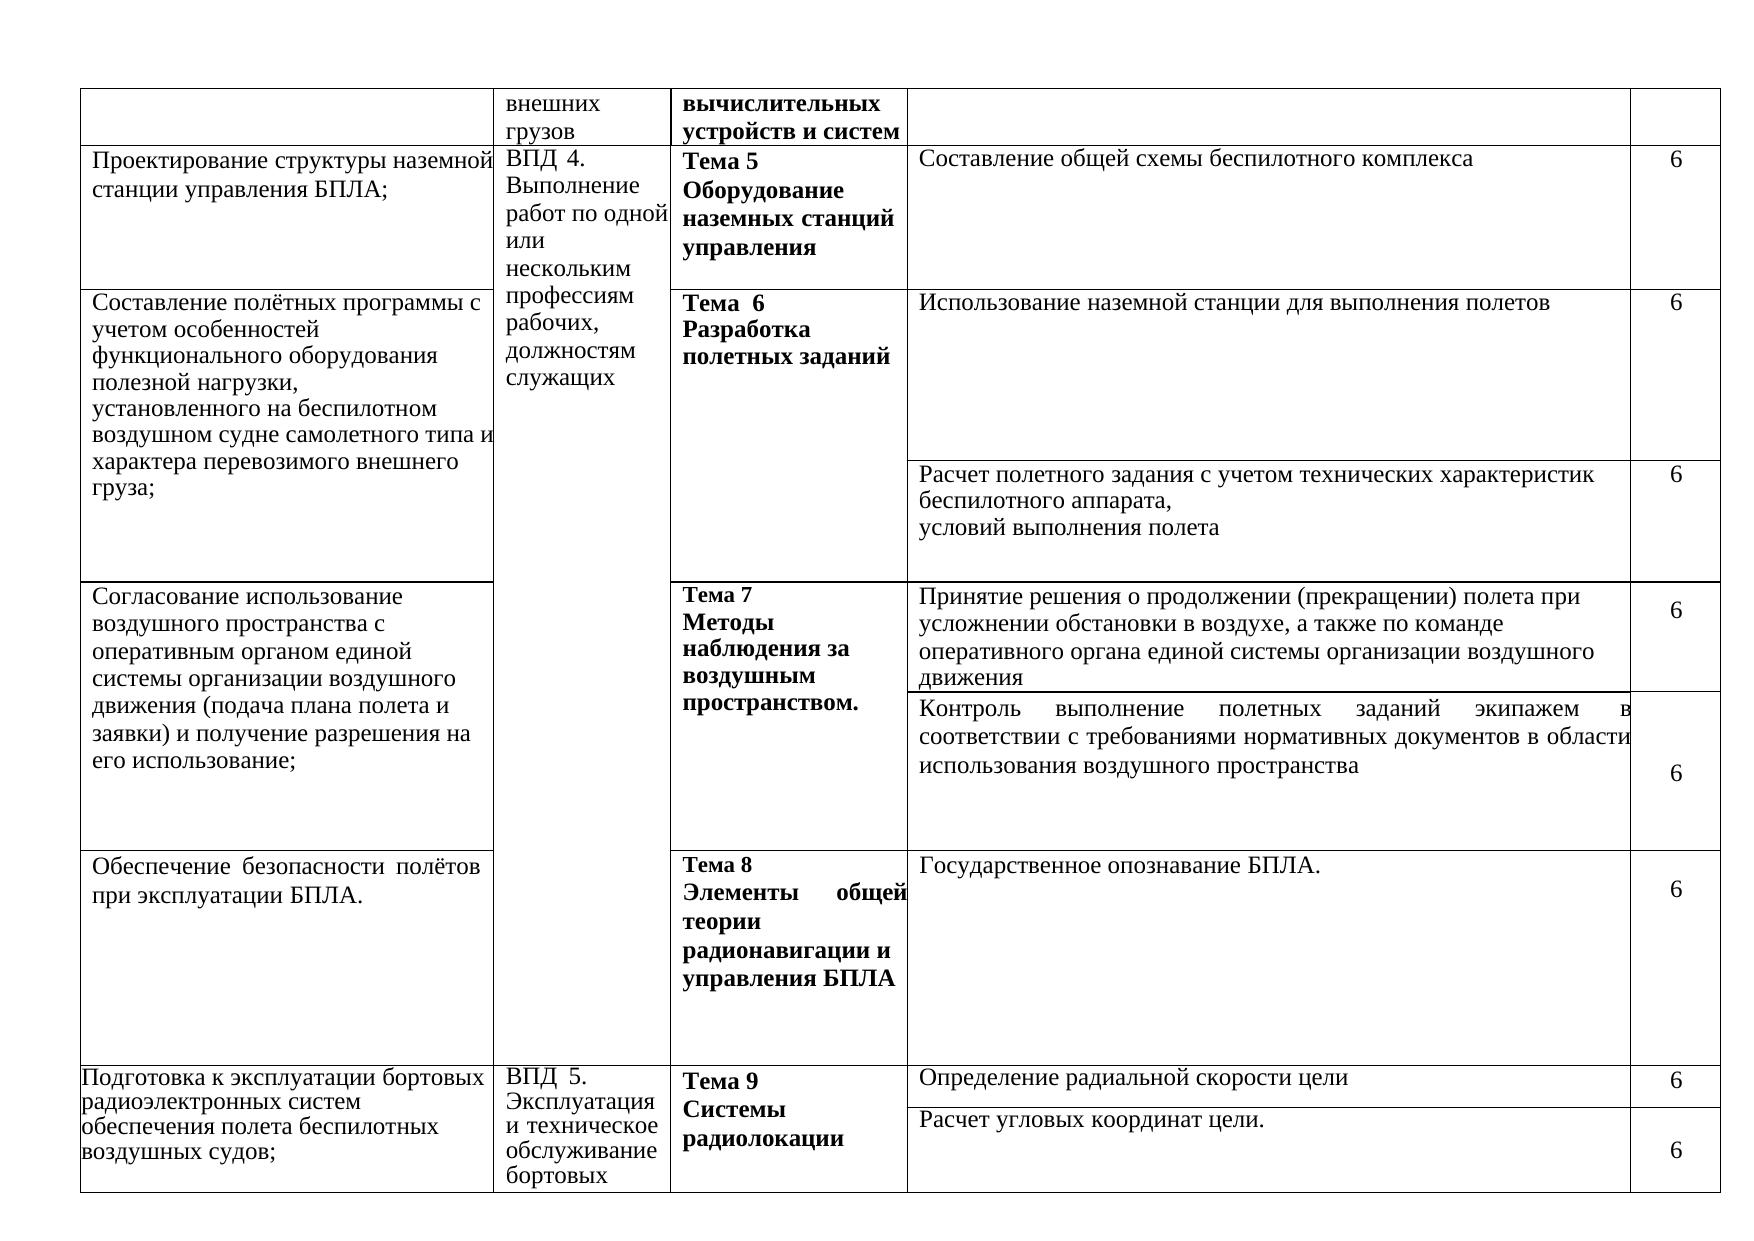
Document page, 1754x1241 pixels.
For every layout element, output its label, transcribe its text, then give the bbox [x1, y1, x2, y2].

table_cell 6 [1631, 1108, 1720, 1192]
table_cell 6 [1631, 692, 1720, 850]
table_cell ВПД 5. Эксплуатация и техническое обслуживание бортовых [494, 1066, 670, 1192]
table_cell 6 [1631, 851, 1720, 1065]
table_header [81, 89, 493, 145]
table_cell Обеспечение безопасности полётов при эксплуатации БПЛА. [81, 851, 493, 1065]
table_cell Принятие решения о продолжении (прекращении) полета при усложнении обстановки в воздухе, а также по команде оперативного органа единой системы организации воздушного движения [908, 583, 1630, 691]
table_cell 6 [1631, 1066, 1720, 1107]
table_header вычислительных устройств и систем [672, 89, 907, 145]
table_header внешних грузов [494, 89, 670, 145]
table_cell Тема 5 Оборудование наземных станций управления [671, 146, 907, 289]
table_cell 6 [1631, 146, 1720, 289]
table_cell Тема 6 Разработка полетных заданий [671, 290, 907, 581]
table_cell Тема 9 Системы радиолокации [671, 1066, 907, 1192]
table_cell Составление общей схемы беспилотного комплекса [908, 146, 1630, 289]
table_cell Расчет угловых координат цели. [908, 1108, 1630, 1192]
table_cell Контроль выполнение полетных заданий экипажем в соответствии с требованиями нормативных документов в области использования воздушного пространства [908, 693, 1630, 850]
table_cell Тема 8 Элементы общей теории радионавигации и управления БПЛА [671, 851, 907, 1065]
table_cell 6 [1631, 461, 1720, 581]
table_cell Составление полётных программы с учетом особенностей функционального оборудования полезной нагрузки, установленного на беспилотном воздушном судне самолетного типа и характера перевозимого внешнего груза; [81, 290, 493, 581]
table_cell Использование наземной станции для выполнения полетов [908, 290, 1630, 460]
table_cell Тема 7 Методы наблюдения за воздушным пространством. [671, 583, 907, 850]
table_cell 6 [1631, 583, 1720, 691]
table_cell Проектирование структуры наземной станции управления БПЛА; [81, 146, 493, 289]
table_cell ВПД 4. Выполнение работ по одной или нескольким профессиям рабочих, должностям служащих [494, 146, 670, 1065]
table_cell Расчет полетного задания с учетом технических характеристик беспилотного аппарата, условий выполнения полета [908, 461, 1630, 581]
table_header [1631, 89, 1720, 145]
table_cell 6 [1631, 290, 1720, 460]
table_cell Определение радиальной скорости цели [908, 1066, 1630, 1107]
table_cell Государственное опознавание БПЛА. [908, 851, 1630, 1065]
table_header [908, 89, 1630, 145]
table_cell Согласование использование воздушного пространства с оперативным органом единой системы организации воздушного движения (подача плана полета и заявки) и получение разрешения на его использование; [81, 583, 493, 850]
table_cell Подготовка к эксплуатации бортовых радиоэлектронных систем обеспечения полета беспилотных воздушных судов; [81, 1066, 493, 1192]
